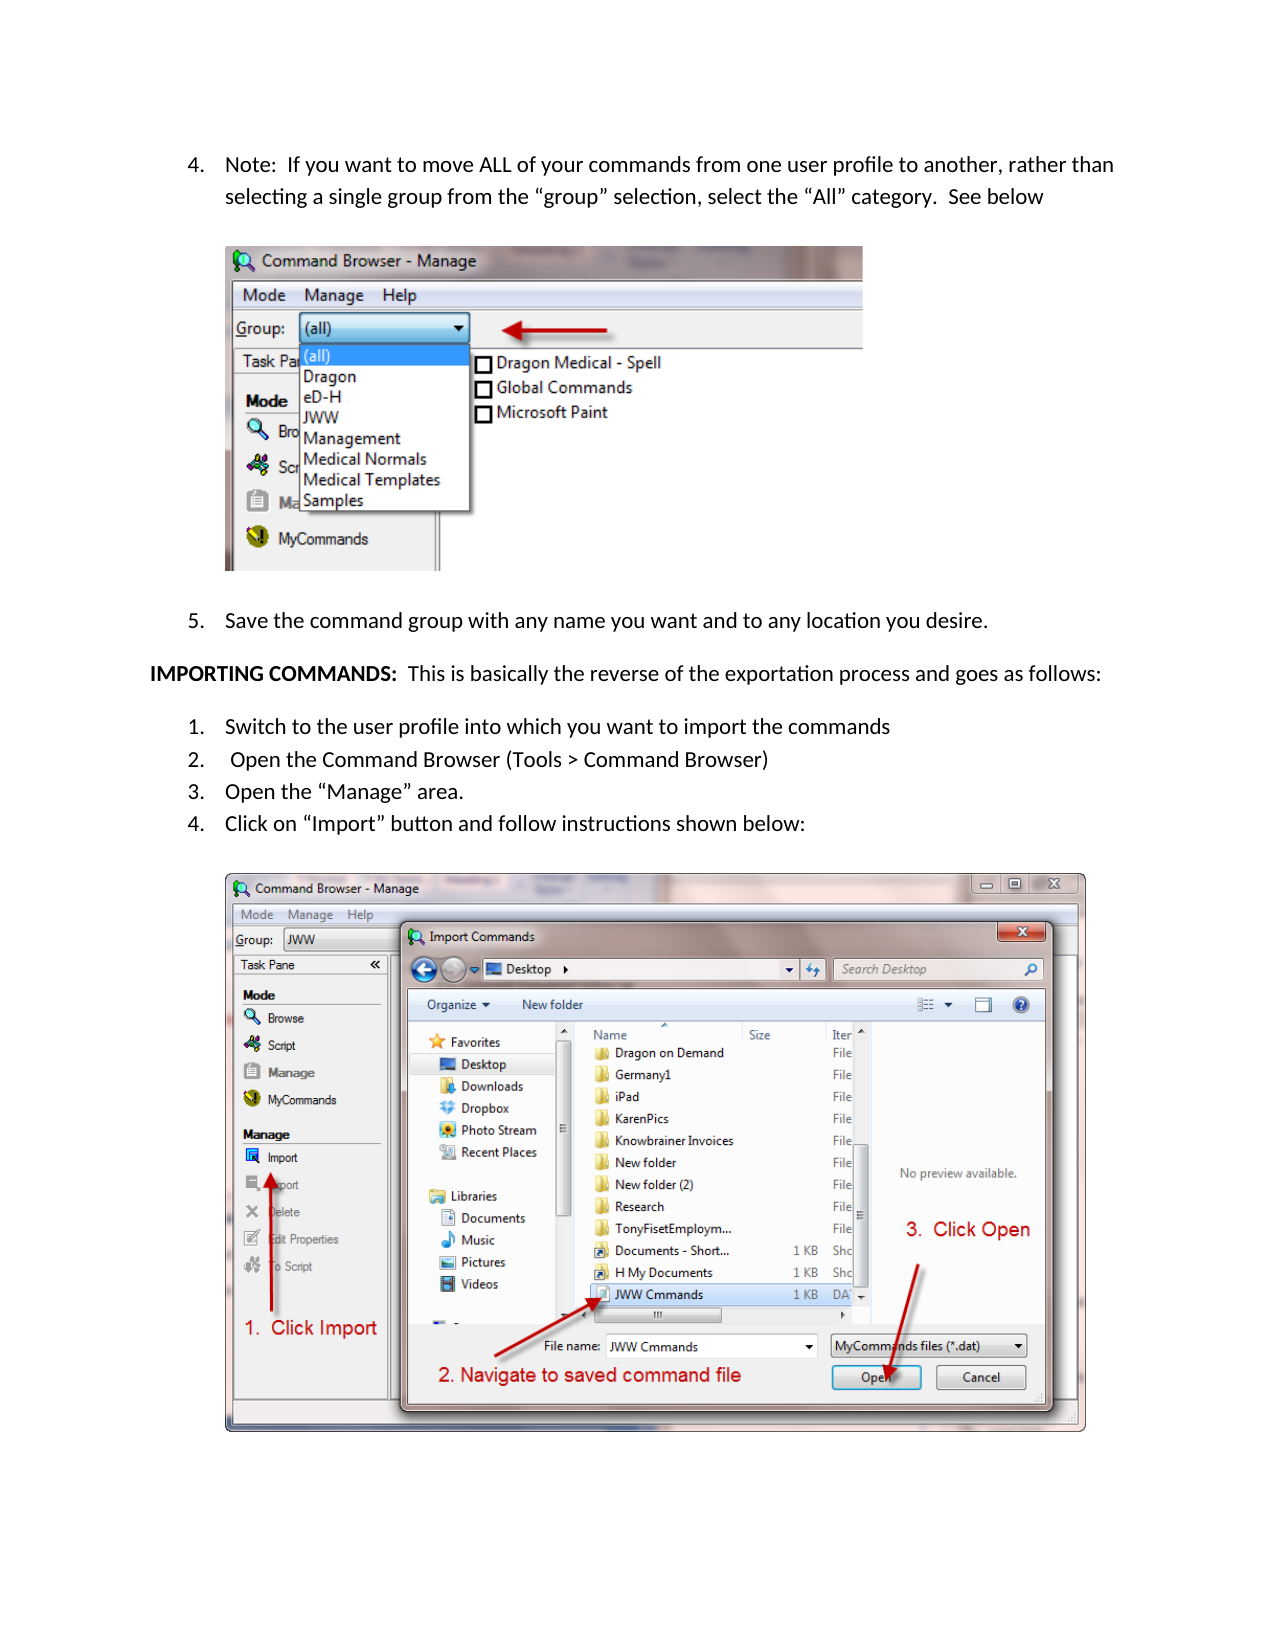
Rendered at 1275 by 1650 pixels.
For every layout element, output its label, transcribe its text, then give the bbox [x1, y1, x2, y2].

picture [225, 246, 863, 571]
picture [225, 873, 1086, 1432]
list Save the command group with any name you want and to any location you desire. [187, 606, 1125, 634]
list Switch to the user profile into which you want to import the commands [187, 712, 1125, 741]
list Open the “Manage” area. [187, 777, 1125, 805]
list Open the Command Browser (Tools > Command Browser) [187, 745, 1125, 773]
text IMPORTING COMMANDS: This is basically the reverse of the exportation process and goes as follows: [150, 659, 1125, 687]
